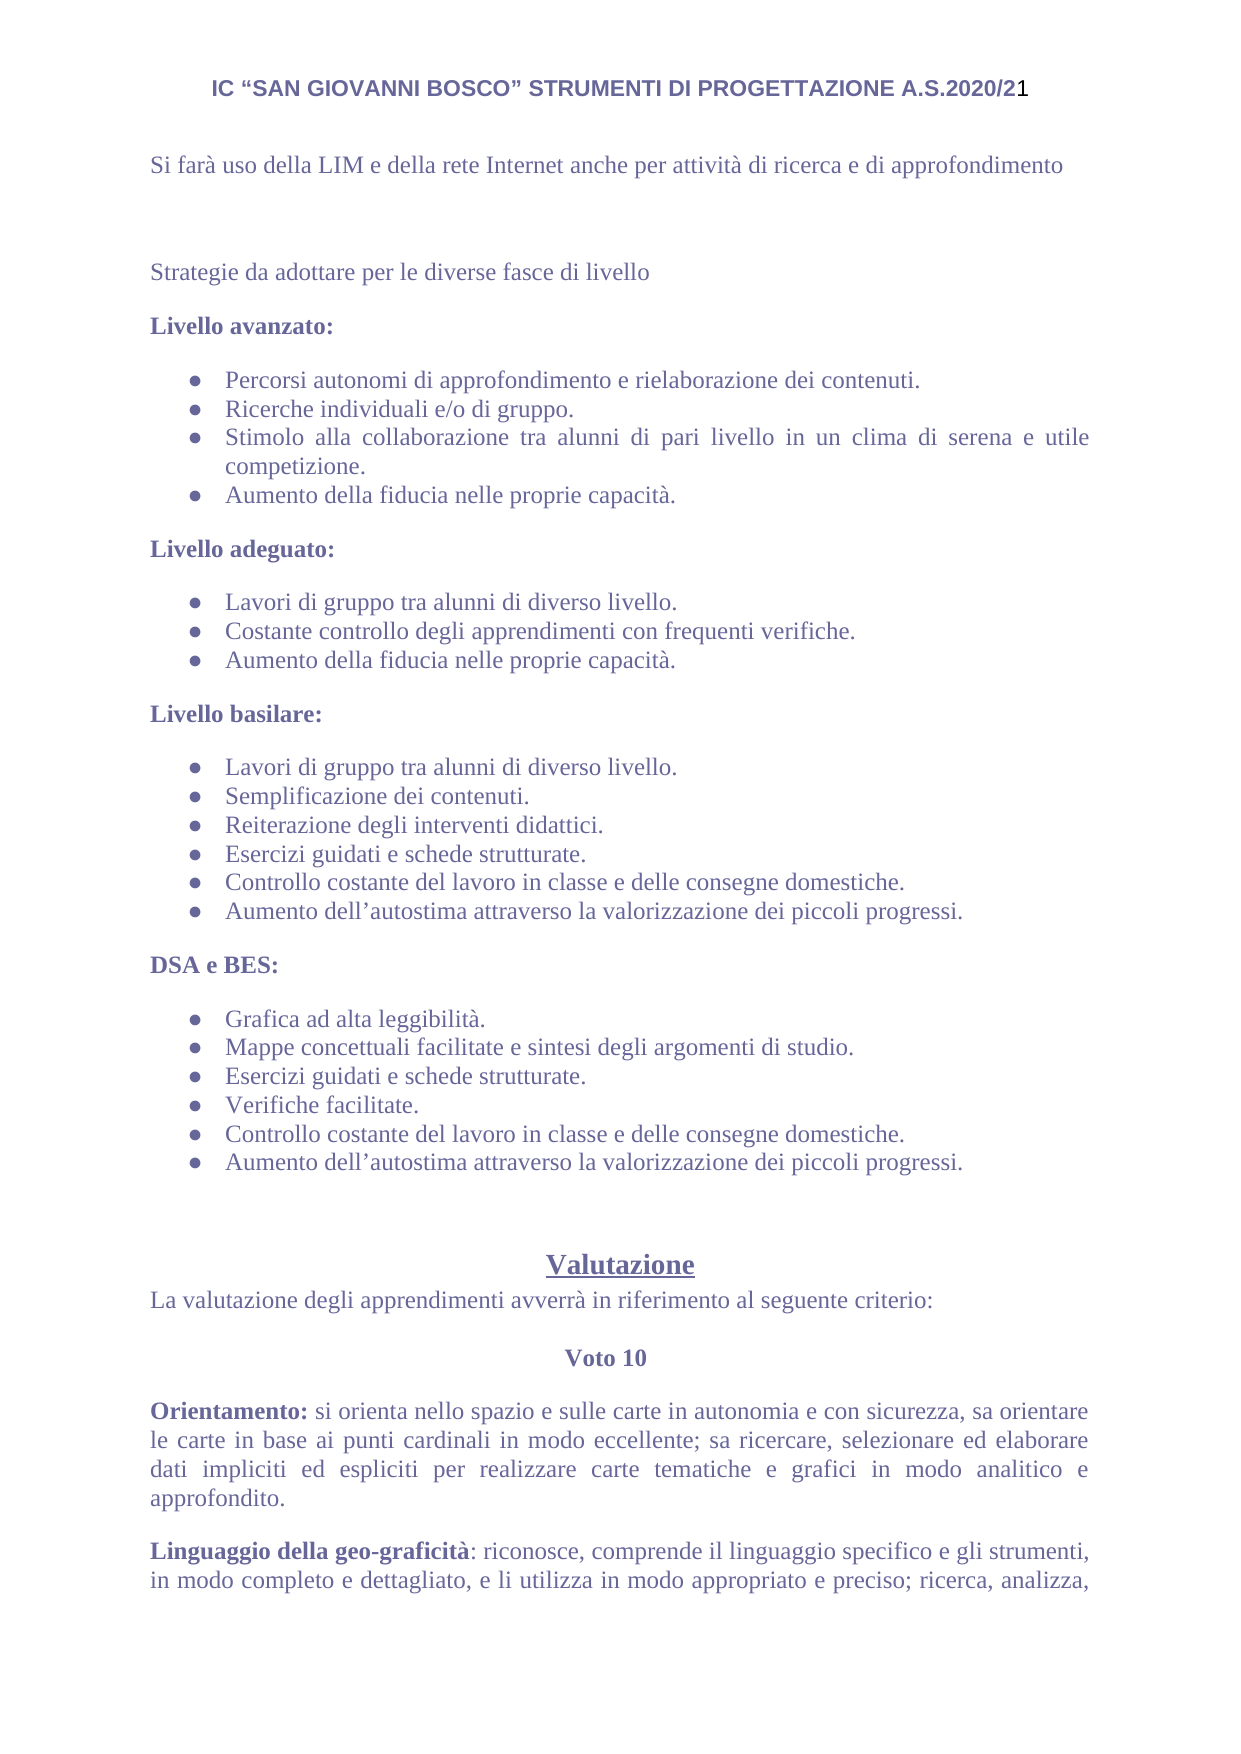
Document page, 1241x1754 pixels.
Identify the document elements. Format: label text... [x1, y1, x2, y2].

list Reiterazione degli interventi didattici. [187, 810, 1090, 839]
text Livello basilare: [150, 699, 1090, 727]
list Semplificazione dei contenuti. [187, 781, 1090, 810]
text Orientamento: si orienta nello spazio e sulle carte in autonomia e con sicurezza, sa orientare le carte in base ai punti cardinali in modo eccellente; sa ricercare, selezionare ed elaborare dati impliciti ed espliciti per realizzare carte tematiche e grafici in modo analitico e approfondito. [150, 1396, 1090, 1511]
list Grafica ad alta leggibilità. [187, 1004, 1090, 1032]
list Costante controllo degli apprendimenti con frequenti verifiche. [187, 616, 1090, 645]
list Aumento della fiducia nelle proprie capacità. [187, 645, 1090, 674]
list Aumento dell’autostima attraverso la valorizzazione dei piccoli progressi. [187, 1147, 1090, 1176]
list Stimolo alla collaborazione tra alunni di pari livello in un clima di serena e utile competizione. [187, 422, 1090, 480]
list Aumento dell’autostima attraverso la valorizzazione dei piccoli progressi. [187, 896, 1090, 925]
list Percorsi autonomi di approfondimento e rielaborazione dei contenuti. [187, 365, 1090, 394]
text La valutazione degli apprendimenti avverrà in riferimento al seguente criterio: [150, 1285, 1090, 1314]
text Strategie da adottare per le diverse fasce di livello [150, 257, 1090, 286]
text Valutazione [150, 1247, 1090, 1280]
text DSA e BES: [150, 950, 1090, 979]
list Controllo costante del lavoro in classe e delle consegne domestiche. [187, 1119, 1090, 1147]
list Mappe concettuali facilitate e sintesi degli argomenti di studio. [187, 1032, 1090, 1061]
list Esercizi guidati e schede strutturate. [187, 1061, 1090, 1090]
text Voto 10 [150, 1343, 1061, 1371]
text Livello avanzato: [150, 311, 1090, 340]
text Si farà uso della LIM e della rete Internet anche per attività di ricerca e di approfondimento [150, 150, 1090, 179]
list Verifiche facilitate. [187, 1090, 1090, 1119]
list Lavori di gruppo tra alunni di diverso livello. [187, 752, 1090, 781]
text Livello adeguato: [150, 534, 1090, 562]
list Ricerche individuali e/o di gruppo. [187, 394, 1090, 422]
list Esercizi guidati e schede strutturate. [187, 839, 1090, 867]
list Lavori di gruppo tra alunni di diverso livello. [187, 587, 1090, 616]
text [150, 1536, 1090, 1594]
list Aumento della fiducia nelle proprie capacità. [187, 480, 1090, 509]
list Controllo costante del lavoro in classe e delle consegne domestiche. [187, 867, 1090, 896]
